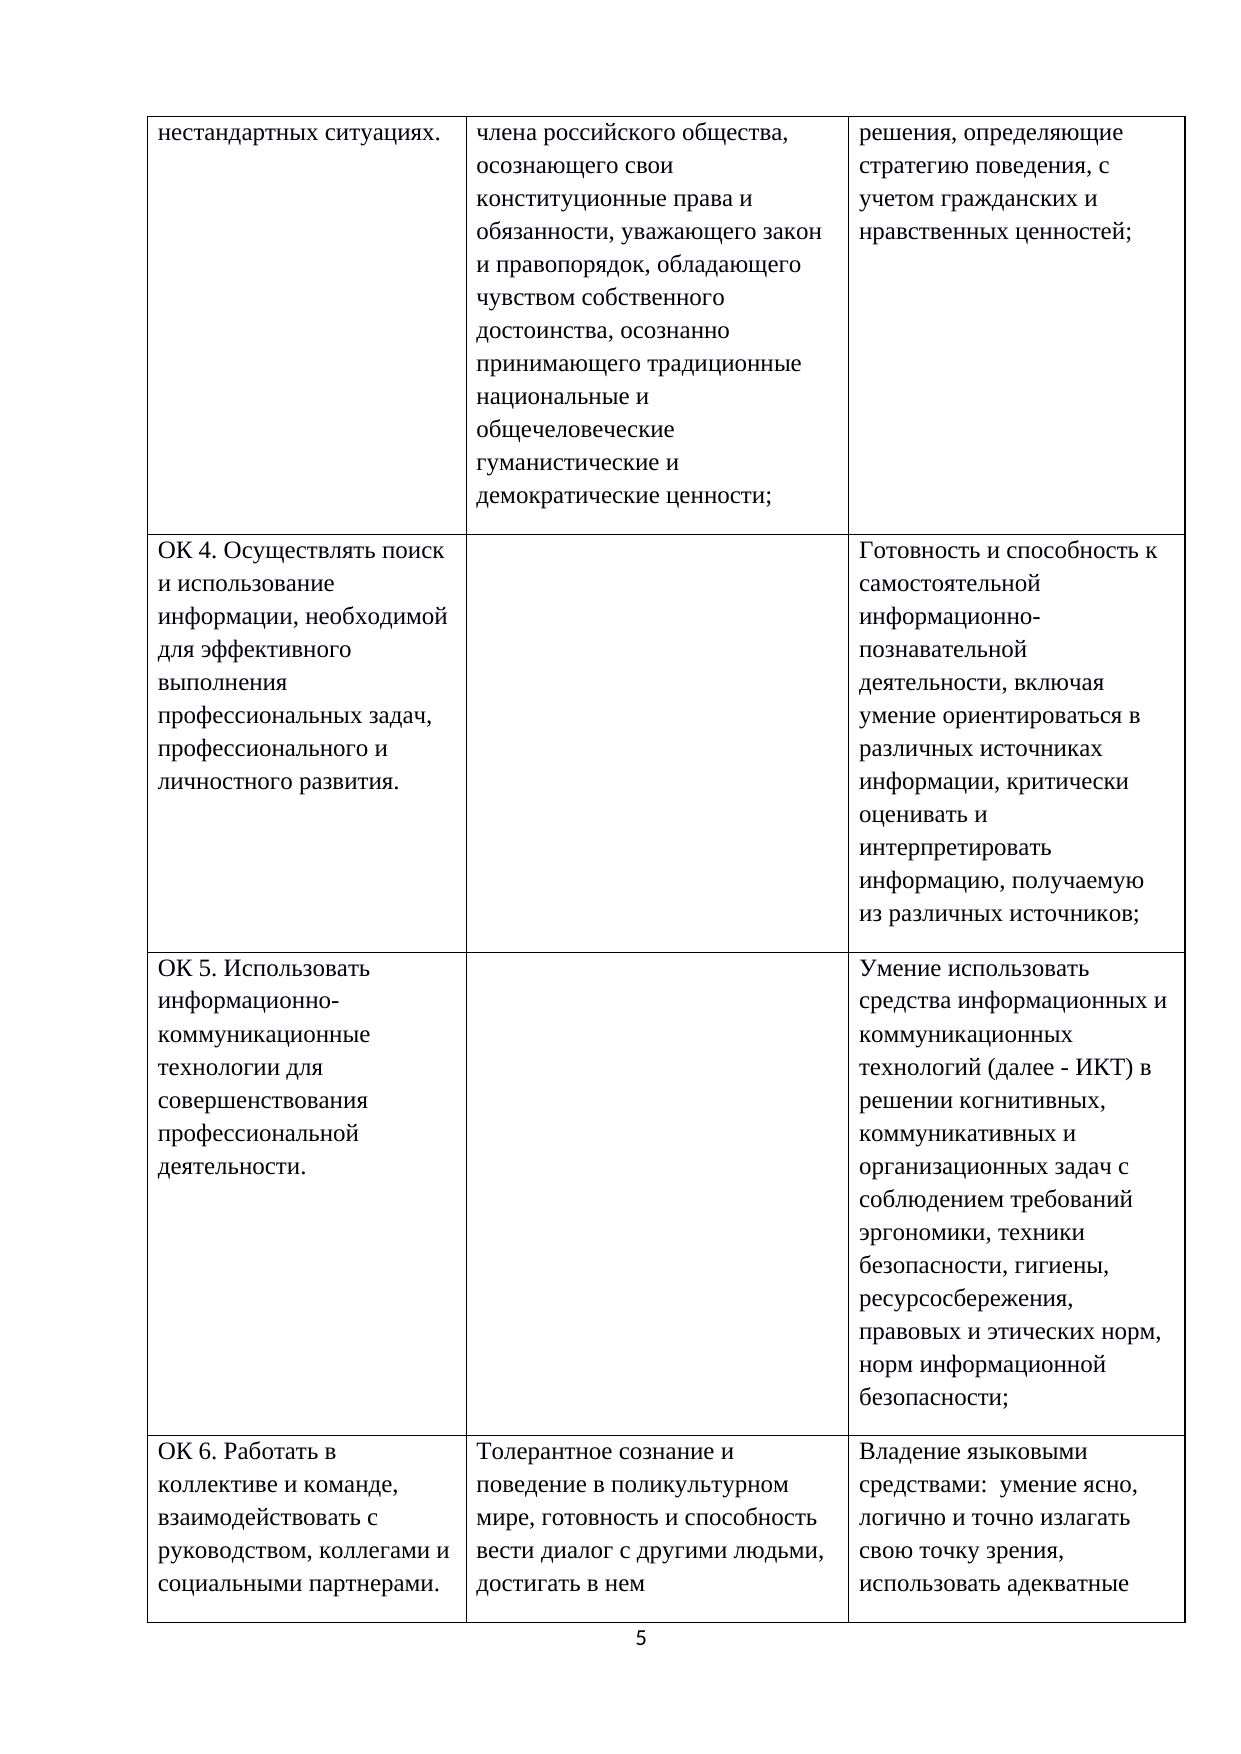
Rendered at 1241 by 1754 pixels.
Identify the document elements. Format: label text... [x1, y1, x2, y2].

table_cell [148, 1436, 466, 1622]
table_cell Умение использовать средства информационных и коммуникационных технологий (далее - ИКТ) в решении когнитивных, коммуникативных и организационных задач с соблюдением требований эргономики, техники безопасности, гигиены, ресурсосбережения, правовых и этических норм, норм информационной безопасности; [849, 953, 1184, 1435]
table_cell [849, 117, 1184, 534]
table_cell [849, 1436, 1184, 1622]
table_cell [467, 953, 848, 1435]
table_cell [467, 117, 848, 534]
table_cell ОК 4. Осуществлять поиск и использование информации, необходимой для эффективного выполнения профессиональных задач, профессионального и личностного развития. [148, 535, 466, 952]
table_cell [148, 117, 466, 534]
table_cell Готовность и способность к самостоятельной информационно-познавательной деятельности, включая умение ориентироваться в различных источниках информации, критически оценивать и интерпретировать информацию, получаемую из различных источников; [849, 535, 1184, 952]
table_cell ОК 5. Использовать информационно-коммуникационные технологии для совершенствования профессиональной деятельности. [148, 953, 466, 1435]
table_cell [467, 1436, 848, 1622]
table_cell [467, 535, 848, 952]
